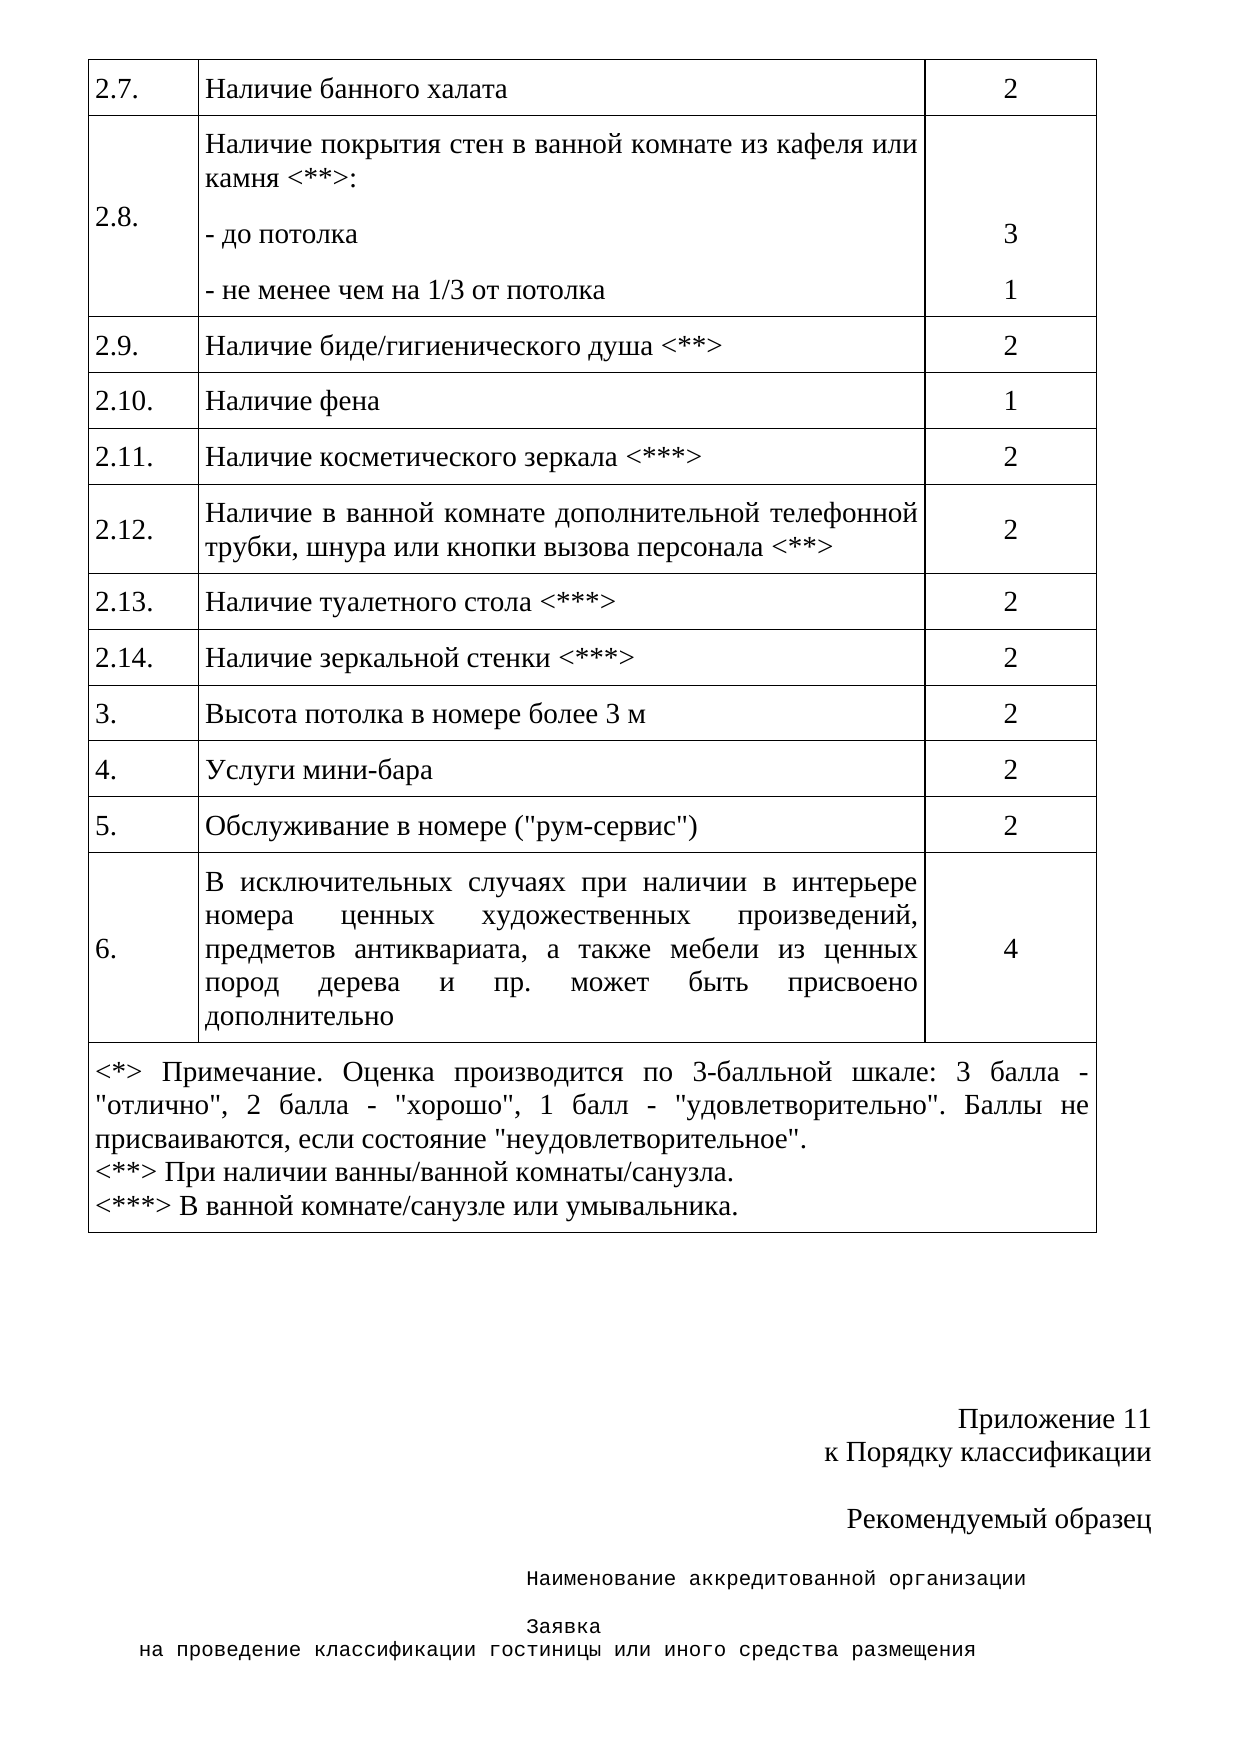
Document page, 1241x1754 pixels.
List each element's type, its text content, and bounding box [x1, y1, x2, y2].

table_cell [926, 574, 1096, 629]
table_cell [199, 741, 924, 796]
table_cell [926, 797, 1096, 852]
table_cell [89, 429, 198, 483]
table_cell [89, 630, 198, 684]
text к Порядку классификации [88, 1434, 1152, 1468]
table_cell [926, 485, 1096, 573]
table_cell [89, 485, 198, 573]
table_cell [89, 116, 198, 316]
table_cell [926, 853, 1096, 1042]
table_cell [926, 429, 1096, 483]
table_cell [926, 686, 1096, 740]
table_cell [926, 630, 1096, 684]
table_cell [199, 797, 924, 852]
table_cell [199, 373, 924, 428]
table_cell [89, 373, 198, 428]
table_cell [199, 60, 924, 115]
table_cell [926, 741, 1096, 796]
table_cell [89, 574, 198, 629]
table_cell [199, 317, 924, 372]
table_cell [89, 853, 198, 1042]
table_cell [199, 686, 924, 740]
text Рекомендуемый образец [88, 1501, 1152, 1535]
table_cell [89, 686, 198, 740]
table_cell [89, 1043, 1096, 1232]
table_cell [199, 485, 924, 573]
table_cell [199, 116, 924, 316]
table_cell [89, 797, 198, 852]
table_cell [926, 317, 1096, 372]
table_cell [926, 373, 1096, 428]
text Приложение 11 [88, 1401, 1152, 1434]
text Наименование аккредитованной организации [88, 1568, 1152, 1592]
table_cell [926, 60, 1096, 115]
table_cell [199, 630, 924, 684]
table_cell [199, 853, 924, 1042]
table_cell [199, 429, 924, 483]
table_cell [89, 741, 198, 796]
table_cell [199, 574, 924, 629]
text Заявка [88, 1616, 1152, 1639]
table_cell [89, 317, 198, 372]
text на проведение классификации гостиницы или иного средства размещения [88, 1639, 1152, 1663]
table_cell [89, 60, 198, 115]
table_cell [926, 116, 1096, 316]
